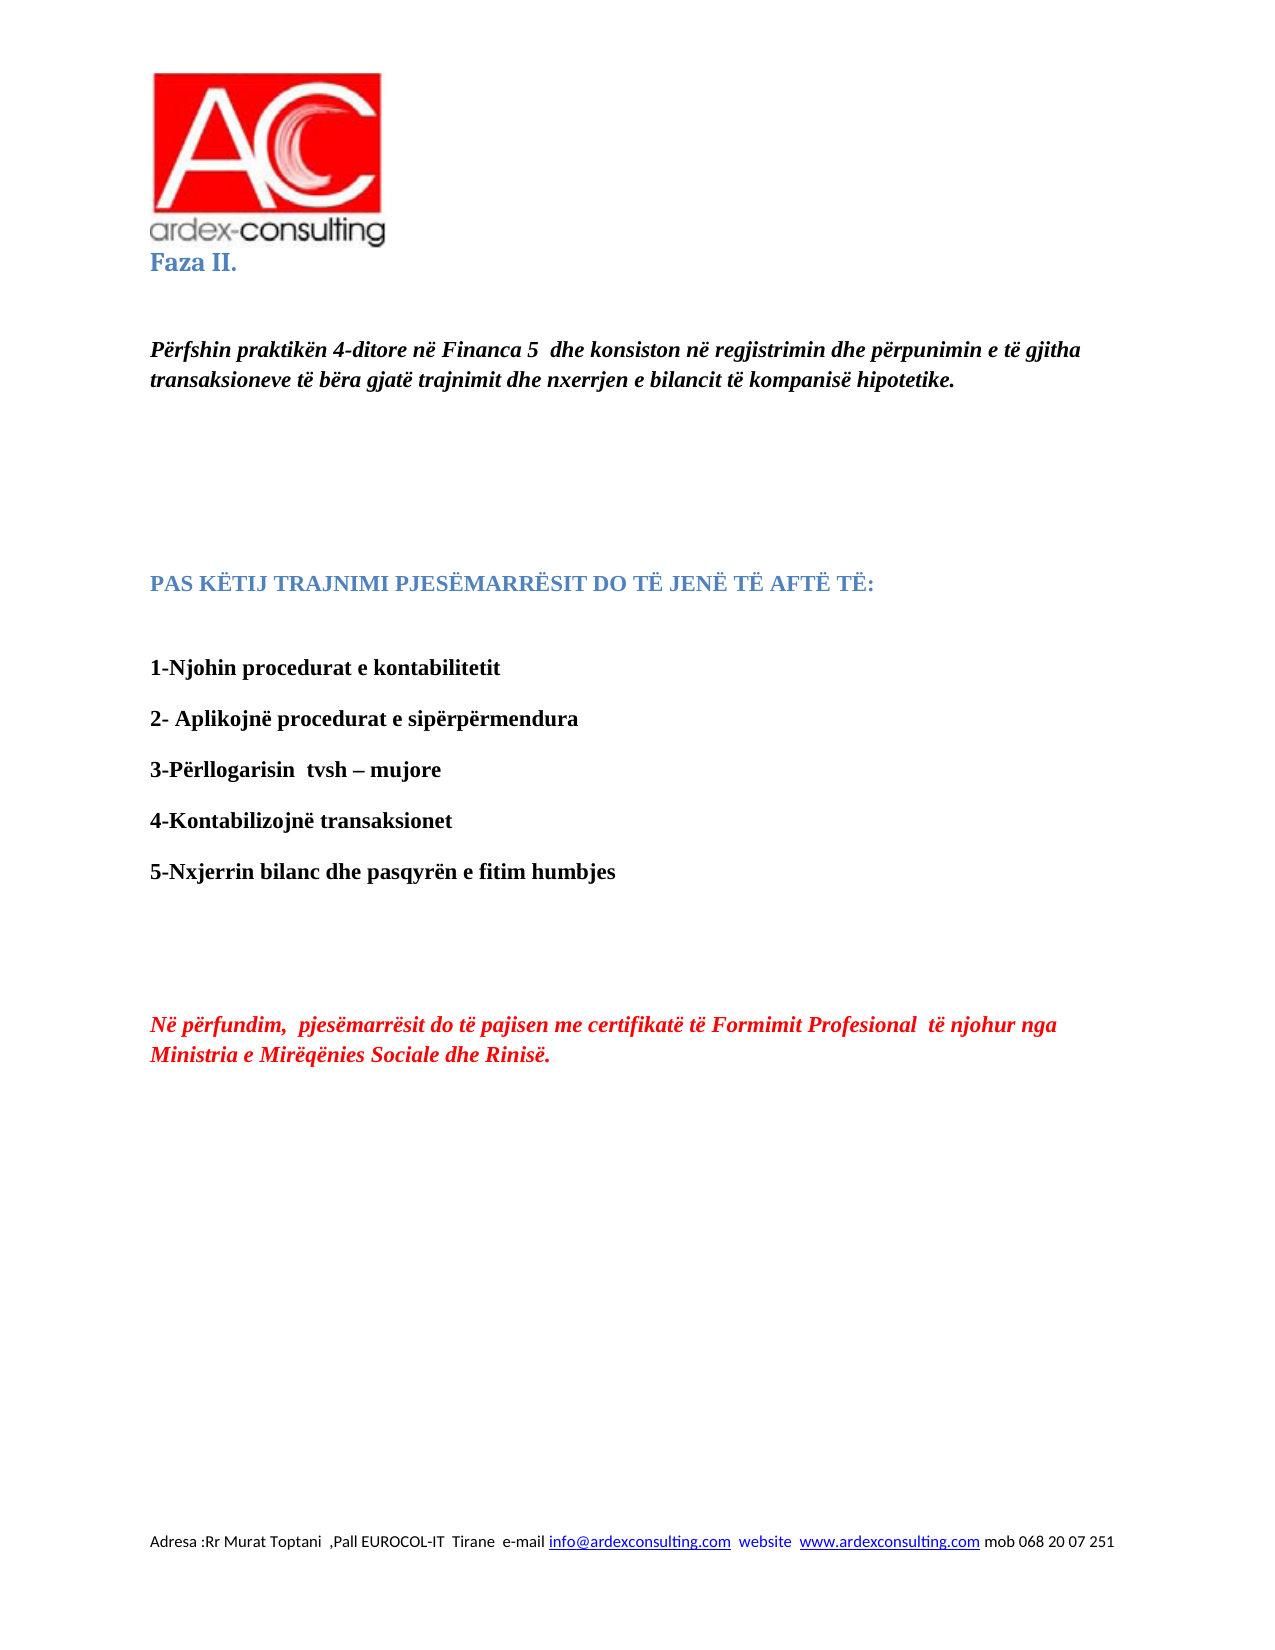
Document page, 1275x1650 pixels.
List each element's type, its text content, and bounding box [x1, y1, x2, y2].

text 1-Njohin procedurat e kontabilitetit [150, 653, 1125, 680]
text 5-Nxjerrin bilanc dhe pasqyrën e fitim humbjes [150, 858, 1125, 884]
text 3-Përllogarisin tvsh – mujore [150, 756, 1125, 782]
subtitle PAS KËTIJ TRAJNIMI PJESËMARRËSIT DO TË JENË TË AFTË TË: [150, 570, 1125, 597]
text Përfshin praktikën 4-ditore në Financa 5 dhe konsiston në regjistrimin dhe përpunimin e të gjitha transaksioneve të bëra gjatë trajnimit dhe nxerrjen e bilancit të kompanisë hipotetike. [150, 336, 1125, 392]
text 2- Aplikojnë procedurat e sipërpërmendura [150, 704, 1125, 731]
subtitle Faza II. [150, 247, 1125, 278]
text Në përfundim, pjesëmarrësit do të pajisen me certifikatë të Formimit Profesional të njohur nga Ministria e Mirëqënies Sociale dhe Rinisë. [150, 1011, 1125, 1067]
text 4-Kontabilizojnë transaksionet [150, 807, 1125, 833]
